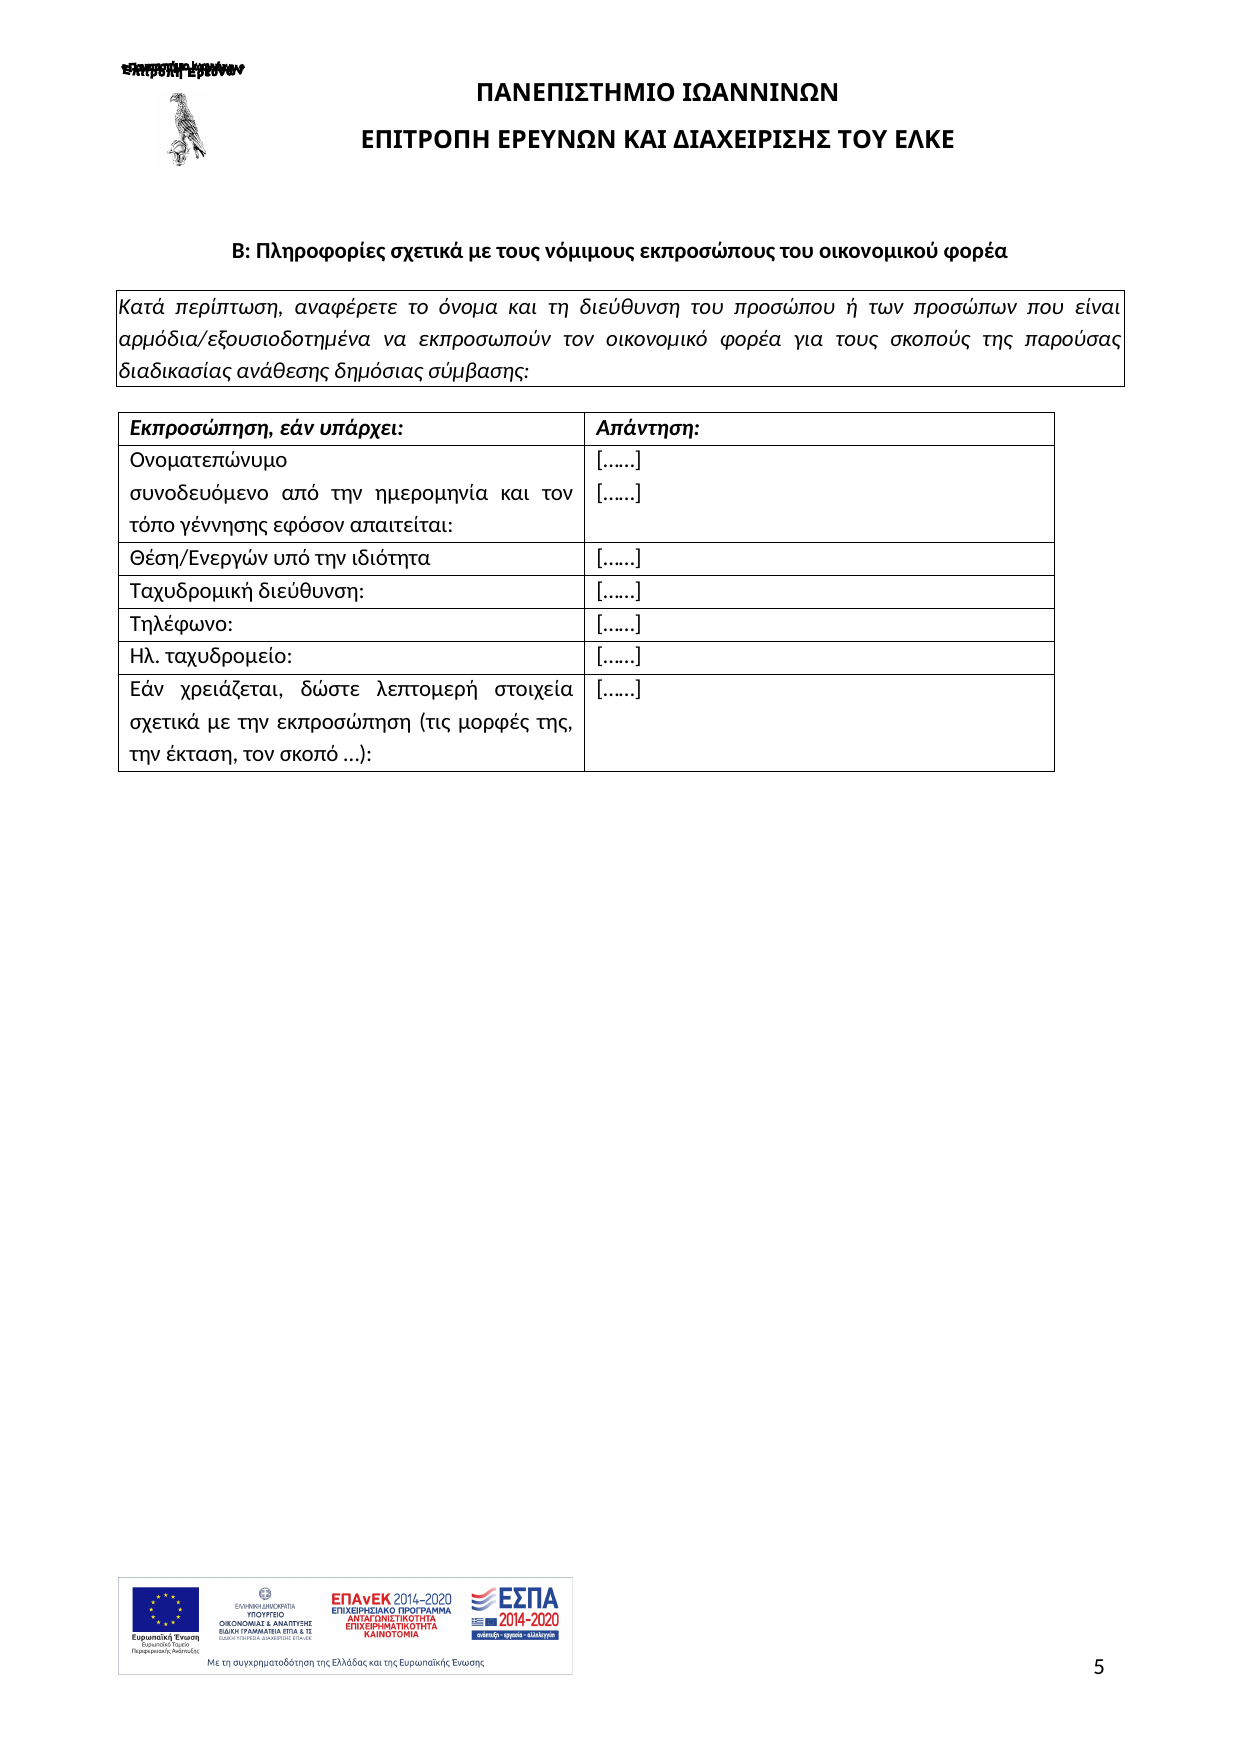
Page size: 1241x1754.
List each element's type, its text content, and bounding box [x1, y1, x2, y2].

table_cell Ονοματεπώνυμο συνοδευόμενο από την ημερομηνία και τον τόπο γέννησης εφόσον απαιτείται: [119, 446, 584, 542]
table_cell Τηλέφωνο: [119, 609, 584, 641]
table_cell [……] [585, 609, 1054, 641]
table_cell [……] [585, 675, 1054, 771]
table_cell Ηλ. ταχυδρομείο: [119, 642, 584, 673]
table_cell [……] [585, 576, 1054, 608]
picture [118, 1577, 573, 1675]
table_header Απάντηση: [585, 413, 1054, 444]
text Β: Πληροφορίες σχετικά με τους νόμιμους εκπροσώπους του οικονομικού φορέα [118, 237, 1122, 265]
picture [155, 91, 210, 168]
text Κατά περίπτωση, αναφέρετε το όνομα και τη διεύθυνση του προσώπου ή των προσώπων που είναι αρμόδια/εξουσιοδοτημένα να εκπροσωπούν τον οικονομικό φορέα για τους σκοπούς της παρούσας διαδικασίας ανάθεσης δημόσιας σύμβασης: [117, 291, 1124, 386]
table_cell [……] [585, 543, 1054, 575]
table_cell Εάν χρειάζεται, δώστε λεπτομερή στοιχεία σχετικά με την εκπροσώπηση (τις μορφές της, την έκταση, τον σκοπό …): [119, 675, 584, 771]
table_cell Θέση/Ενεργών υπό την ιδιότητα [119, 543, 584, 575]
table_cell [……] [……] [585, 446, 1054, 542]
table_cell Ταχυδρομική διεύθυνση: [119, 576, 584, 608]
table_header Εκπροσώπηση, εάν υπάρχει: [119, 413, 584, 444]
table_cell [……] [585, 642, 1054, 673]
